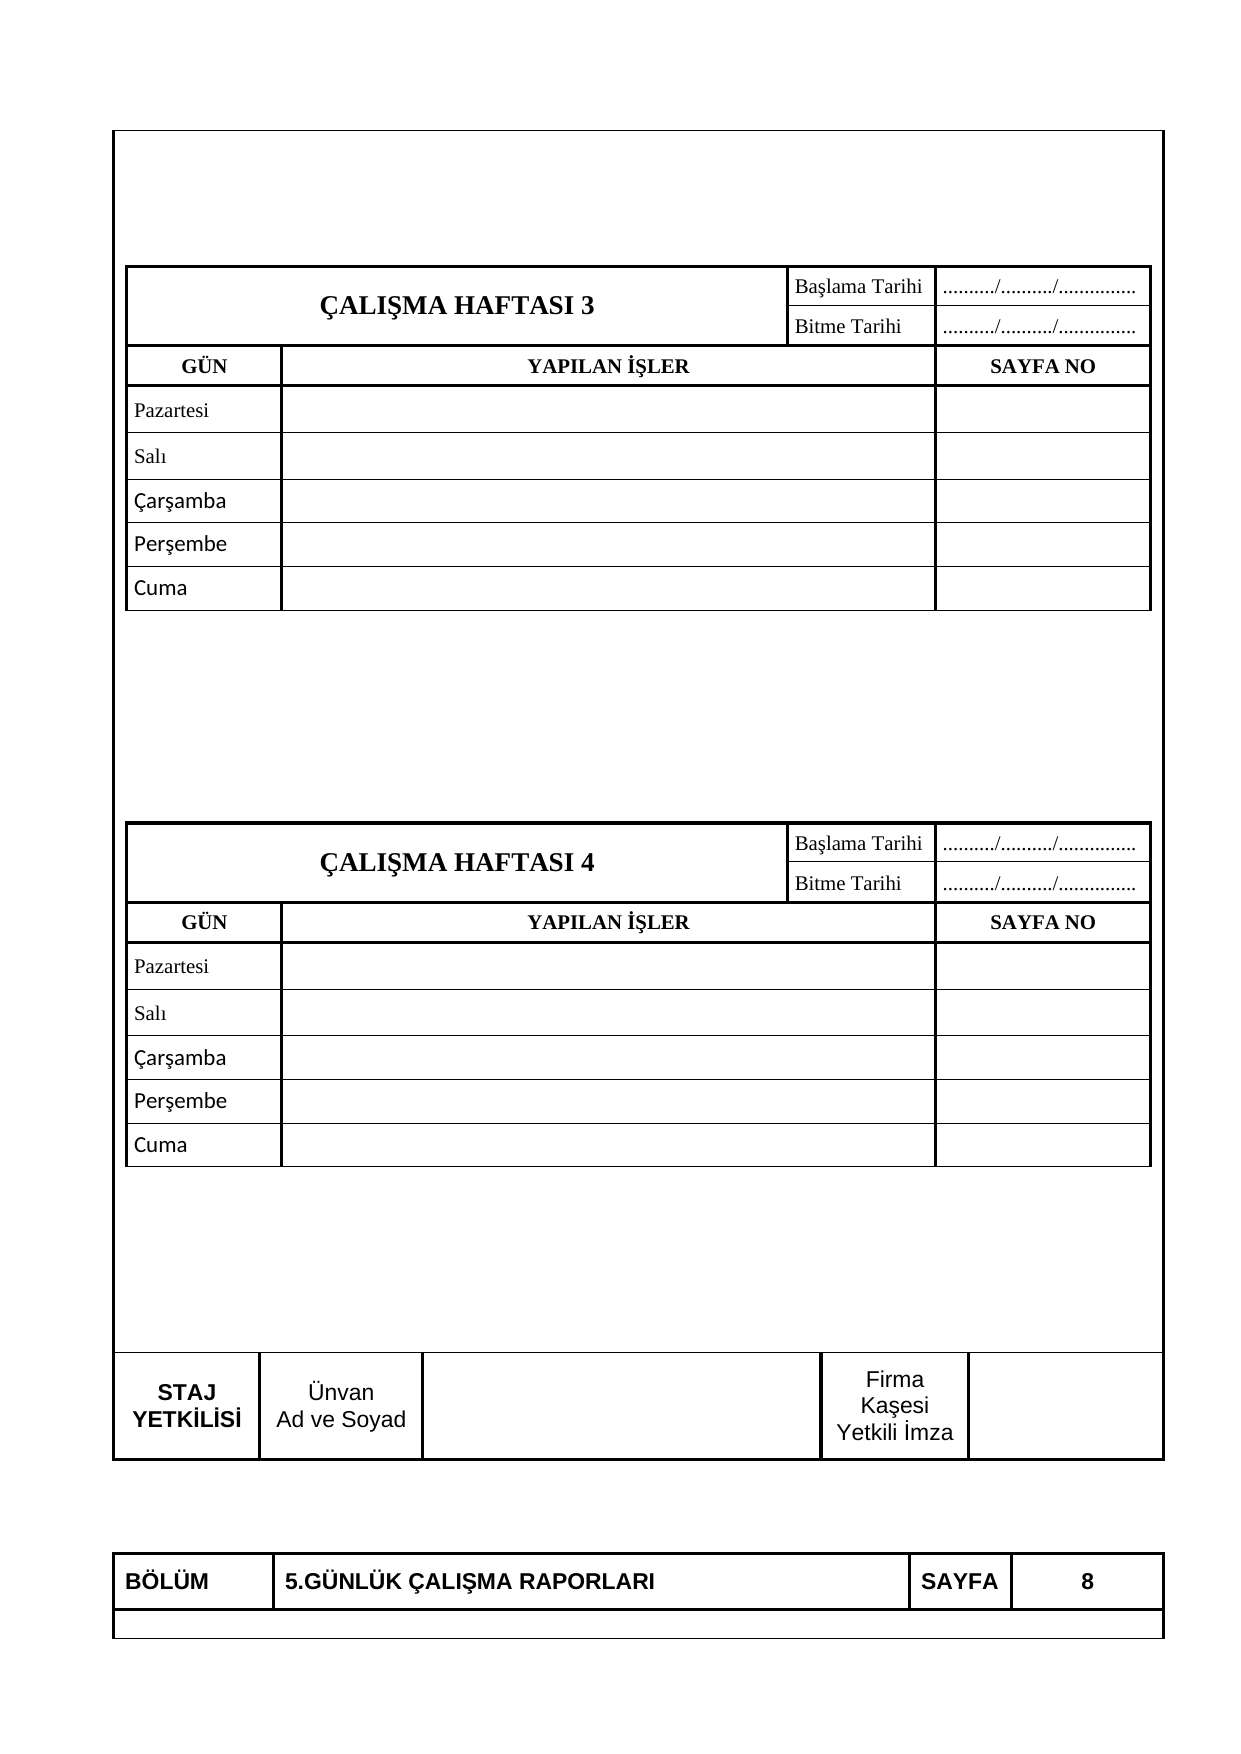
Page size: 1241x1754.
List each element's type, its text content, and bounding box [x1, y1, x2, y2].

table_header 8 [1013, 1555, 1162, 1608]
table_cell [970, 1353, 1162, 1458]
table_header BÖLÜM [115, 1555, 272, 1608]
table_header 5.GÜNLÜK ÇALIŞMA RAPORLARI [275, 1555, 908, 1608]
table_cell [424, 1353, 819, 1458]
table_cell STAJ YETKİLİSİ [115, 1353, 258, 1458]
table_cell Ünvan Ad ve Soyad [261, 1353, 421, 1458]
table_header SAYFA [911, 1555, 1010, 1608]
table_cell Firma Kaşesi Yetkili İmza [823, 1353, 967, 1458]
table_cell [115, 131, 1162, 1352]
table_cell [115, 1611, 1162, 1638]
